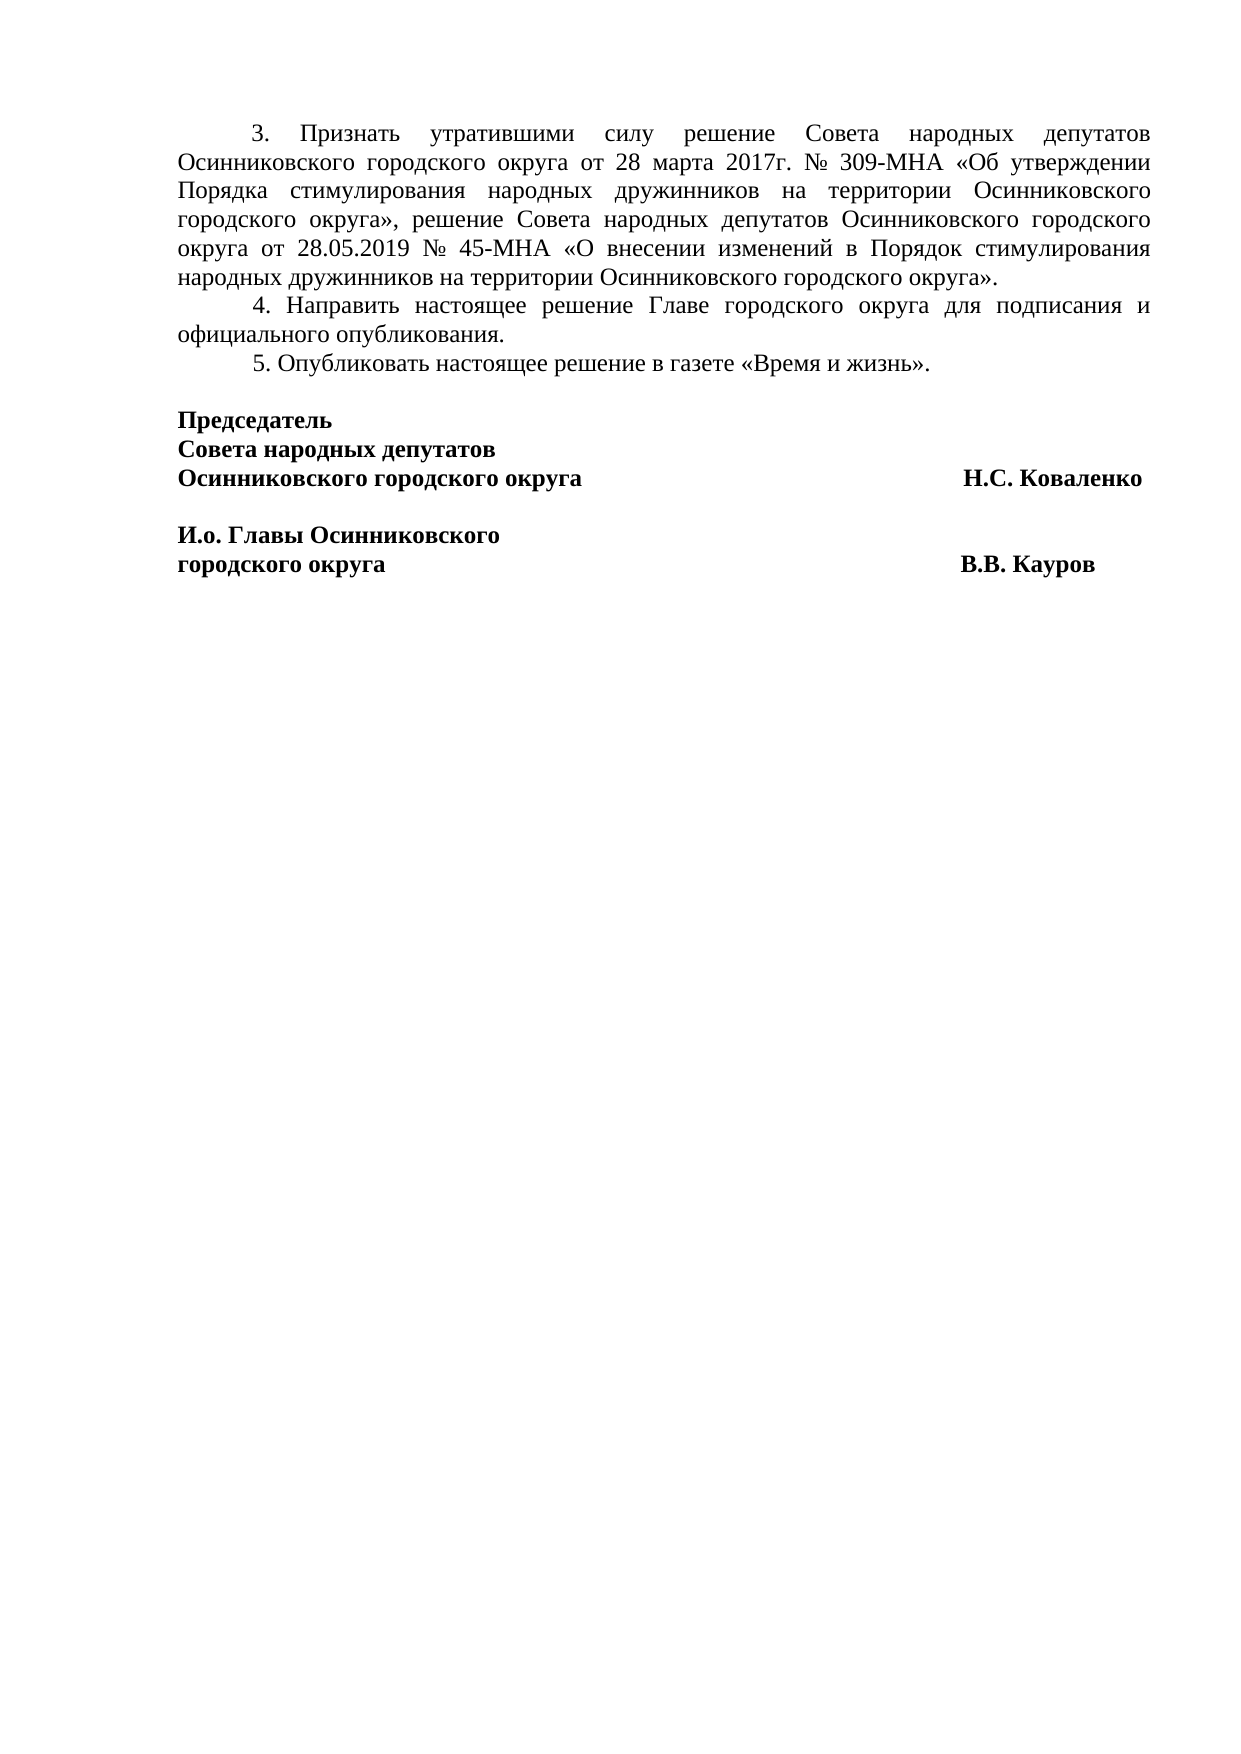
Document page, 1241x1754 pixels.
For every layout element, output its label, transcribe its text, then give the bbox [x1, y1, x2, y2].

text Председатель [177, 406, 1152, 434]
list 3. Признать утратившими силу решение Совета народных депутатов Осинниковского городского округа от 28 марта 2017г. № 309-МНА «Об утверждении Порядка стимулирования народных дружинников на территории Осинниковского городского округа», решение Совета народных депутатов Осинниковского городского округа от 28.05.2019 № 45-МНА «О внесении изменений в Порядок стимулирования народных дружинников на территории Осинниковского городского округа». [177, 118, 1152, 291]
text городского округа В.В. Кауров [177, 549, 1152, 578]
text 4. Направить настоящее решение Главе городского округа для подписания и официального опубликования. [177, 291, 1152, 348]
text Осинниковского городского округа Н.С. Коваленко [177, 463, 1152, 492]
text 5. Опубликовать настоящее решение в газете «Время и жизнь». [177, 348, 1152, 377]
text И.о. Главы Осинниковского [177, 521, 1152, 549]
text Совета народных депутатов [177, 434, 1152, 463]
